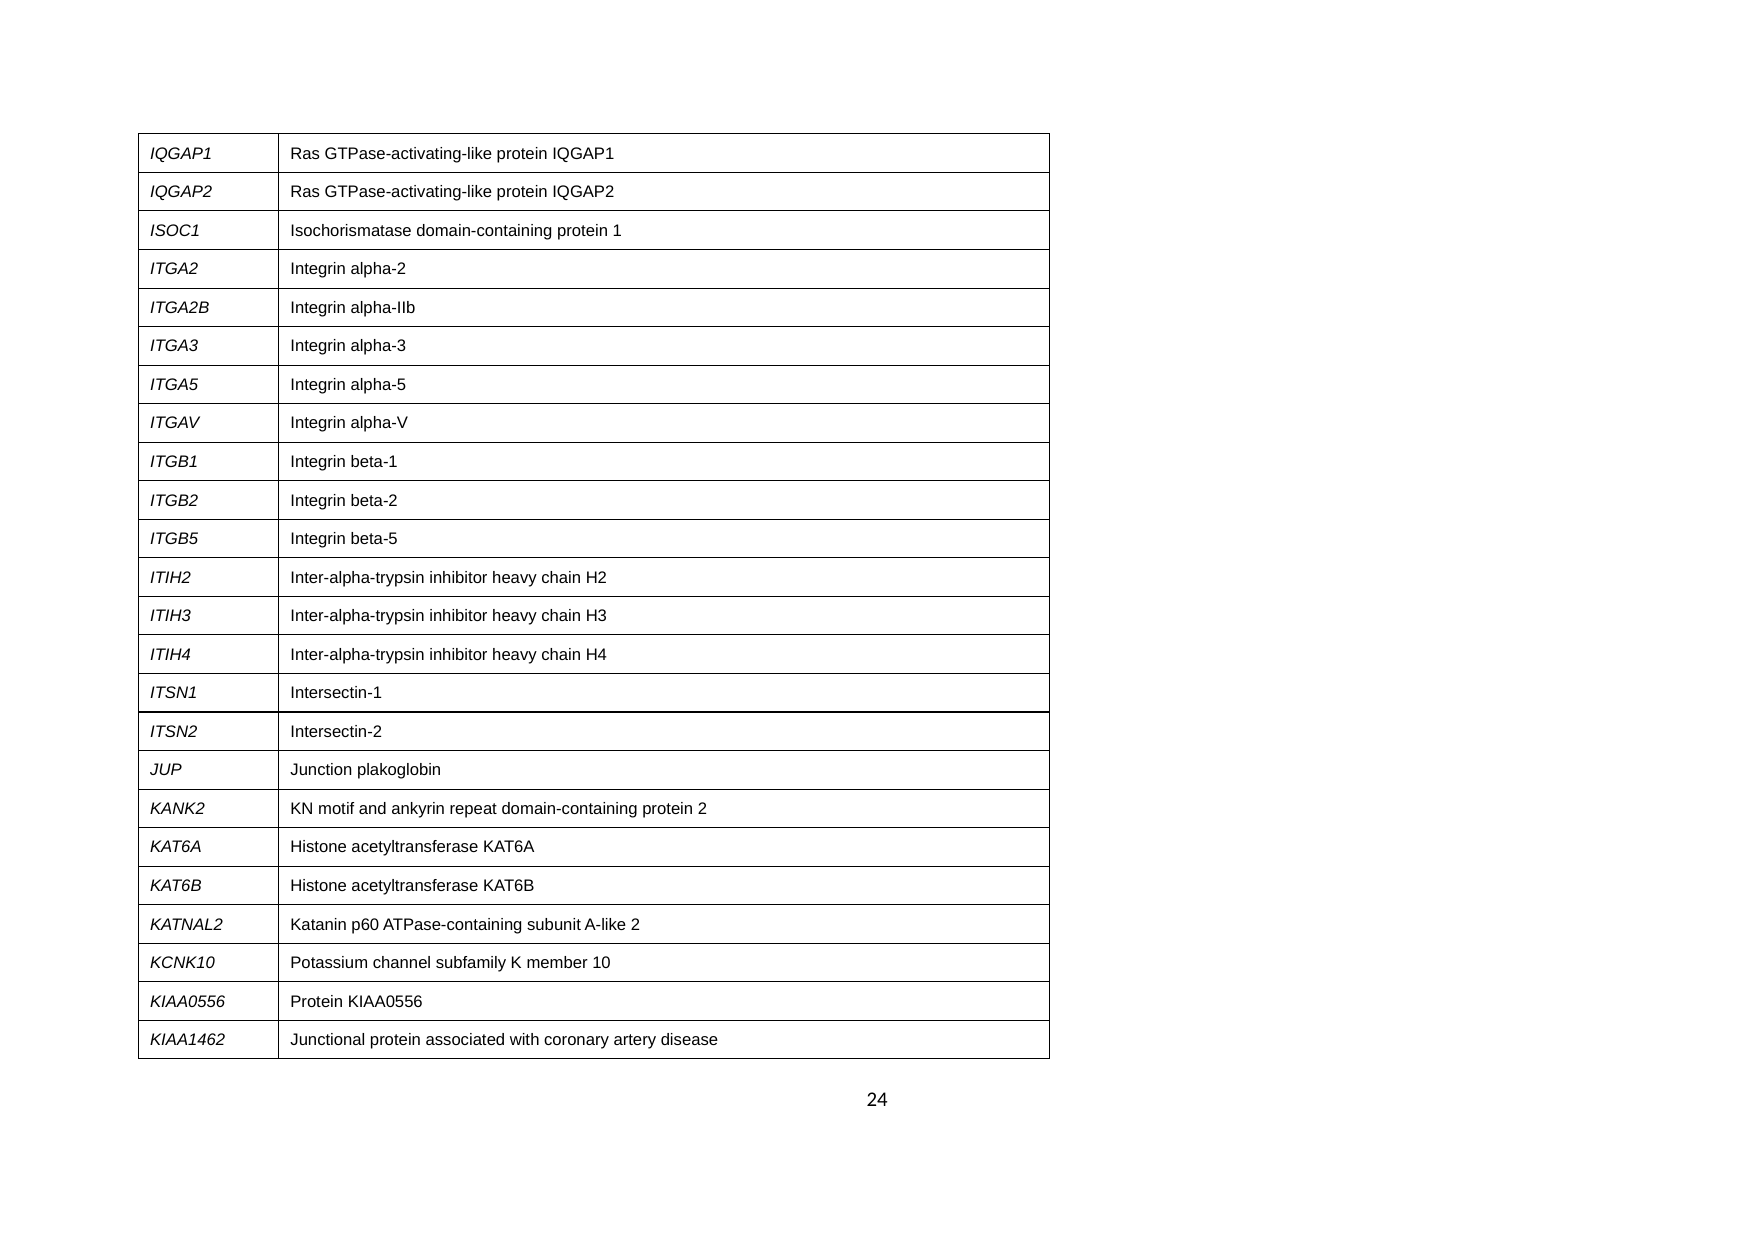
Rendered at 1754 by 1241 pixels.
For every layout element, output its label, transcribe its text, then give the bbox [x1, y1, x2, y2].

table_cell Ras GTPase-activating-like protein IQGAP2 [279, 173, 1049, 210]
table_cell ITSN2 [139, 713, 278, 750]
table_cell ITGA5 [139, 366, 278, 403]
table_cell KIAA0556 [139, 982, 278, 1020]
table_cell ISOC1 [139, 211, 278, 249]
table_cell ITGB2 [139, 481, 278, 519]
table_cell Integrin alpha-5 [279, 366, 1049, 403]
table_cell ITIH2 [139, 558, 278, 596]
table_cell Junction plakoglobin [279, 751, 1049, 788]
table_cell Integrin alpha-3 [279, 327, 1049, 364]
table_cell Integrin alpha-IIb [279, 289, 1049, 326]
table_cell Integrin alpha-V [279, 404, 1049, 442]
table_cell Integrin beta-5 [279, 520, 1049, 557]
table_cell Protein KIAA0556 [279, 982, 1049, 1020]
table_cell Integrin alpha-2 [279, 250, 1049, 287]
table_cell Inter-alpha-trypsin inhibitor heavy chain H2 [279, 558, 1049, 596]
table_cell ITSN1 [139, 674, 278, 711]
table_cell Integrin beta-1 [279, 443, 1049, 480]
table_cell Inter-alpha-trypsin inhibitor heavy chain H3 [279, 597, 1049, 634]
table_cell IQGAP2 [139, 173, 278, 210]
table_cell Potassium channel subfamily K member 10 [279, 944, 1049, 981]
table_cell Junctional protein associated with coronary artery disease [279, 1021, 1049, 1058]
table_cell Katanin p60 ATPase-containing subunit A-like 2 [279, 905, 1049, 943]
table_cell ITGA2 [139, 250, 278, 287]
table_cell Intersectin-1 [279, 674, 1049, 711]
table_cell ITGB1 [139, 443, 278, 480]
table_cell KAT6B [139, 867, 278, 904]
table_cell Ras GTPase-activating-like protein IQGAP1 [279, 134, 1049, 172]
table_cell Inter-alpha-trypsin inhibitor heavy chain H4 [279, 635, 1049, 673]
table_cell KATNAL2 [139, 905, 278, 943]
table_cell Histone acetyltransferase KAT6B [279, 867, 1049, 904]
table_cell Isochorismatase domain-containing protein 1 [279, 211, 1049, 249]
table_cell IQGAP1 [139, 134, 278, 172]
table_cell ITGAV [139, 404, 278, 442]
table_cell KAT6A [139, 828, 278, 866]
table_cell KIAA1462 [139, 1021, 278, 1058]
table_cell ITGA3 [139, 327, 278, 364]
table_cell Histone acetyltransferase KAT6A [279, 828, 1049, 866]
table_cell ITGA2B [139, 289, 278, 326]
table_cell ITGB5 [139, 520, 278, 557]
table_cell KN motif and ankyrin repeat domain-containing protein 2 [279, 790, 1049, 827]
table_cell Integrin beta-2 [279, 481, 1049, 519]
table_cell ITIH3 [139, 597, 278, 634]
table_cell Intersectin-2 [279, 713, 1049, 750]
table_cell JUP [139, 751, 278, 788]
table_cell ITIH4 [139, 635, 278, 673]
table_cell KCNK10 [139, 944, 278, 981]
table_cell KANK2 [139, 790, 278, 827]
